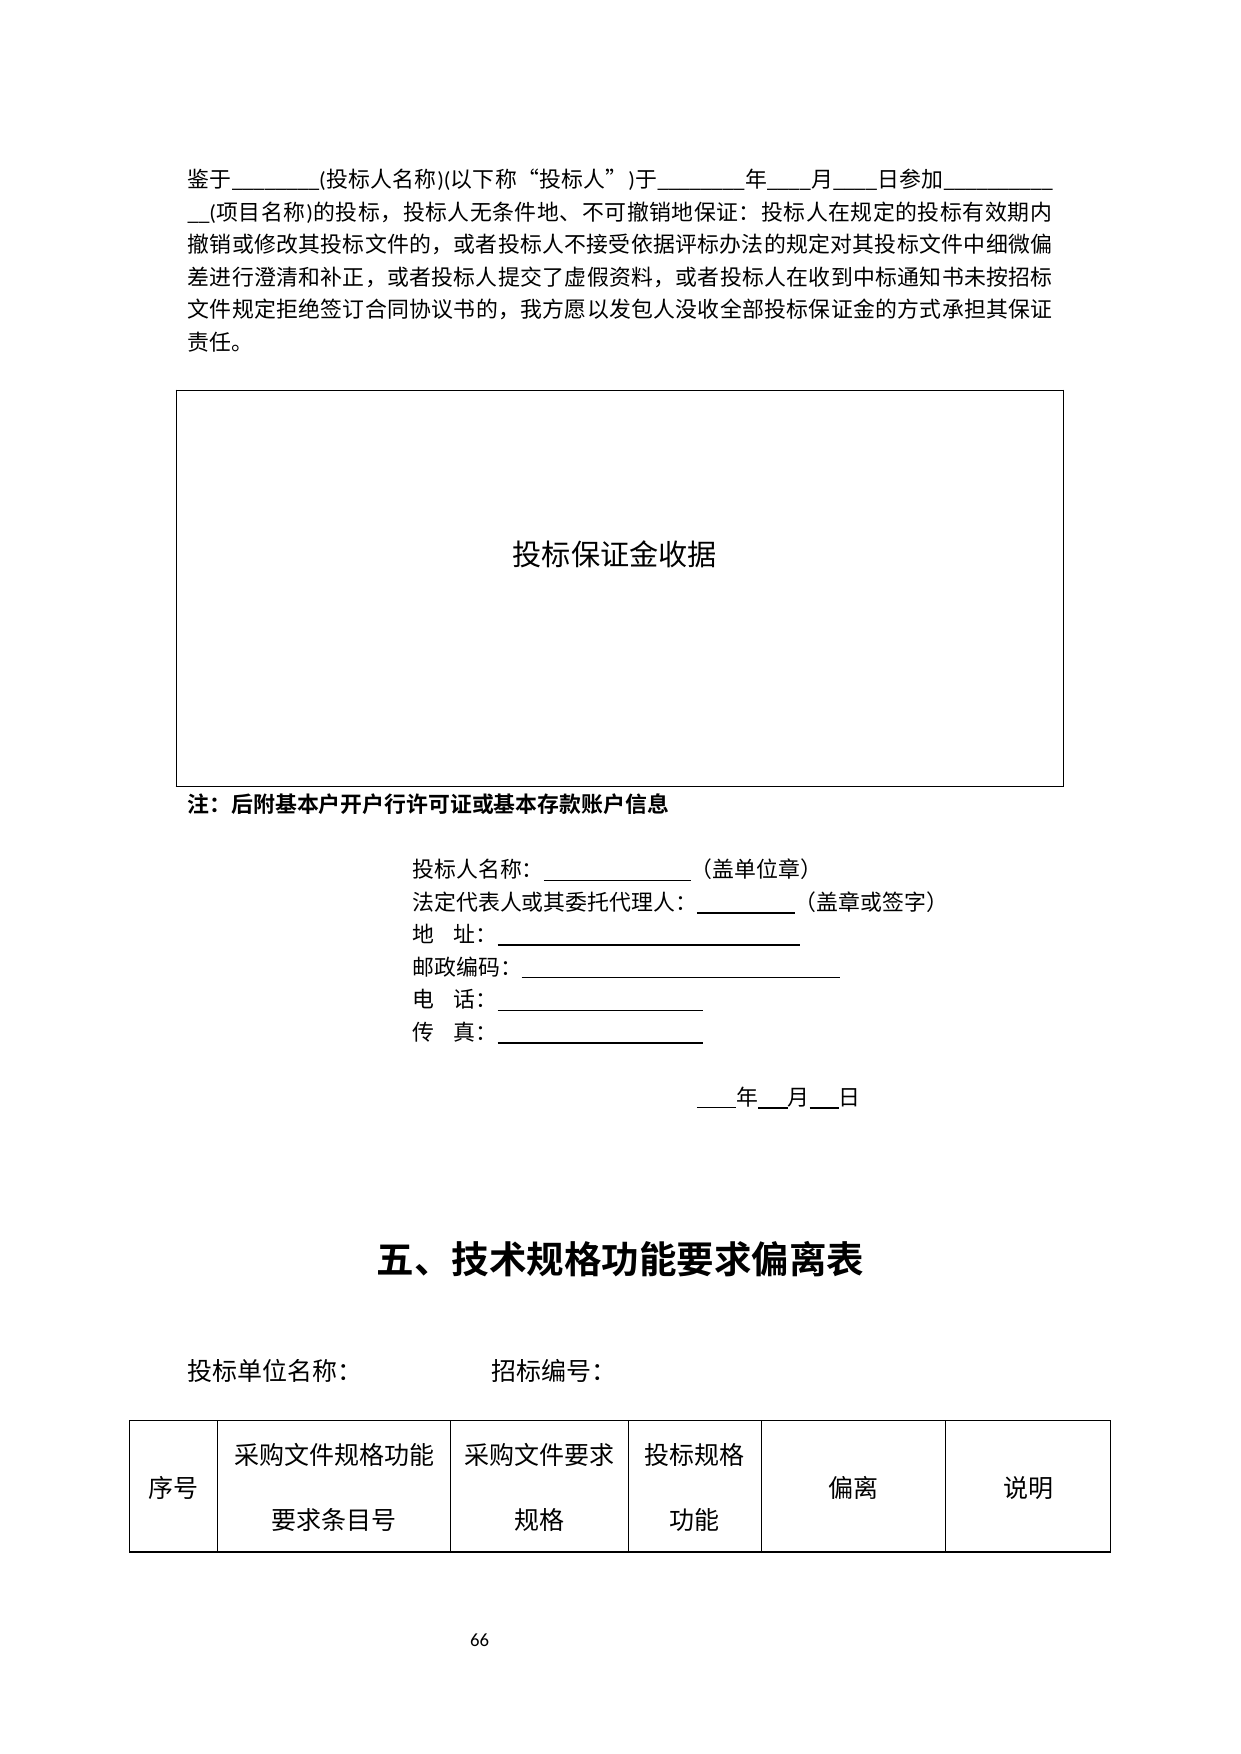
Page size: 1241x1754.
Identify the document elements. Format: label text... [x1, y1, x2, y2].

text 投标人名称： （盖单位章） [187, 852, 1053, 884]
table_header 序号 [130, 1421, 217, 1551]
table_header 偏离 [762, 1421, 945, 1551]
table_header 采购文件要求规格 [451, 1421, 628, 1551]
table_header 说明 [946, 1421, 1110, 1551]
table_header 采购文件规格功能要求条目号 [218, 1421, 450, 1551]
text 电 话： [187, 982, 1053, 1014]
text 五、技术规格功能要求偏离表 [187, 1225, 1053, 1290]
text 地 址： [187, 917, 1053, 949]
text 鉴于________(投标人名称)(以下称“投标人”)于________年____月____日参加____________(项目名称)的投标，投标人无条件地、不可撤销地保证：投标人在规定的投标有效期内撤销或修改其投标文件的，或者投标人不接受依据评标办法的规定对其投标文件中细微偏差进行澄清和补正，或者投标人提交了虚假资料，或者投标人在收到中标通知书未按招标文件规定拒绝签订合同协议书的，我方愿以发包人没收全部投标保证金的方式承担其保证责任。 [187, 162, 1053, 357]
table_header 投标保证金收据 [177, 391, 1063, 786]
text 传 真： [187, 1014, 1053, 1047]
table_header 投标规格功能 [629, 1421, 761, 1551]
text 投标单位名称： 招标编号： [187, 1337, 1053, 1402]
text 年 月 日 [187, 1079, 1053, 1112]
text 注：后附基本户开户行许可证或基本存款账户信息 [187, 787, 1053, 819]
text 法定代表人或其委托代理人： （盖章或签字） [187, 884, 1053, 917]
text 邮政编码： [187, 949, 1053, 982]
